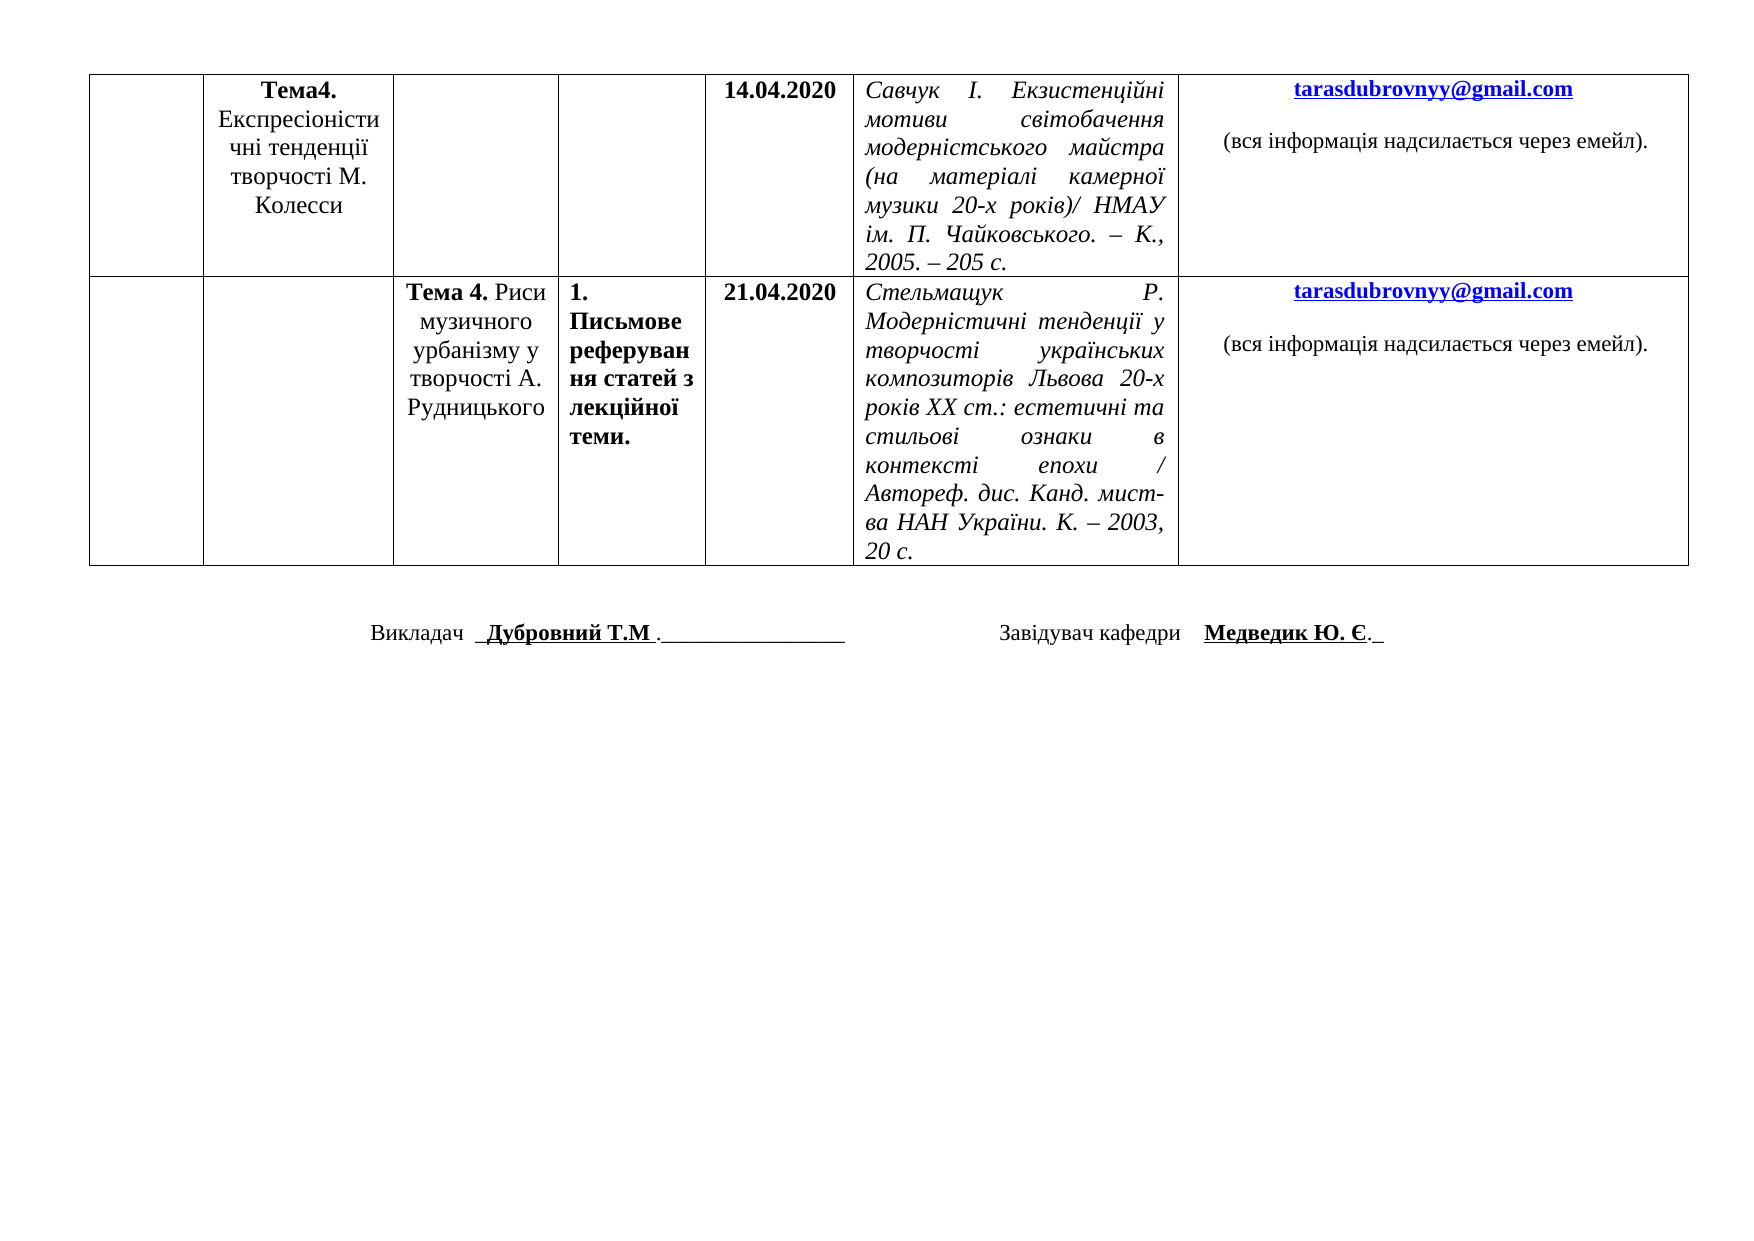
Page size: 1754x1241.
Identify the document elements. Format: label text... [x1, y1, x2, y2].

table_cell Тема4. Експресіоністичні тенденції творчості М. Колесси [204, 75, 393, 276]
table_cell [204, 277, 393, 565]
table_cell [1179, 75, 1688, 276]
table_cell Савчук І. Екзистенційні мотиви світобачення модерністського майстра (на матеріалі камерної музики 20-х років)/ НМАУ ім. П. Чайковського. – К., 2005. – 205 с. [854, 75, 1178, 276]
table_cell 14.04.2020 [706, 75, 853, 276]
table_cell [559, 75, 705, 276]
table_cell Тема 4. Риси музичного урбанізму у творчості А. Рудницького [394, 277, 558, 565]
table_cell [90, 277, 203, 565]
table_cell 1. Письмове реферування статей з лекційної теми. [559, 277, 705, 565]
table_cell tarasdubrovnyy@gmail.com (вся інформація надсилається через емейл). [1179, 277, 1688, 565]
table_cell Стельмащук Р. Модерністичні тенденції у творчості українських композиторів Львова 20-х років ХХ ст.: естетичні та стильові ознаки в контексті епохи / Автореф. дис. Канд. мист-ва НАН України. К. – 2003, 20 с. [854, 277, 1178, 565]
table_cell [394, 75, 558, 276]
table_cell 21.04.2020 [706, 277, 853, 565]
text Викладач _Дубровний Т.М .________________ Завідувач кафедри Медведик Ю. Є._ [88, 619, 1665, 645]
table_cell [90, 75, 203, 276]
